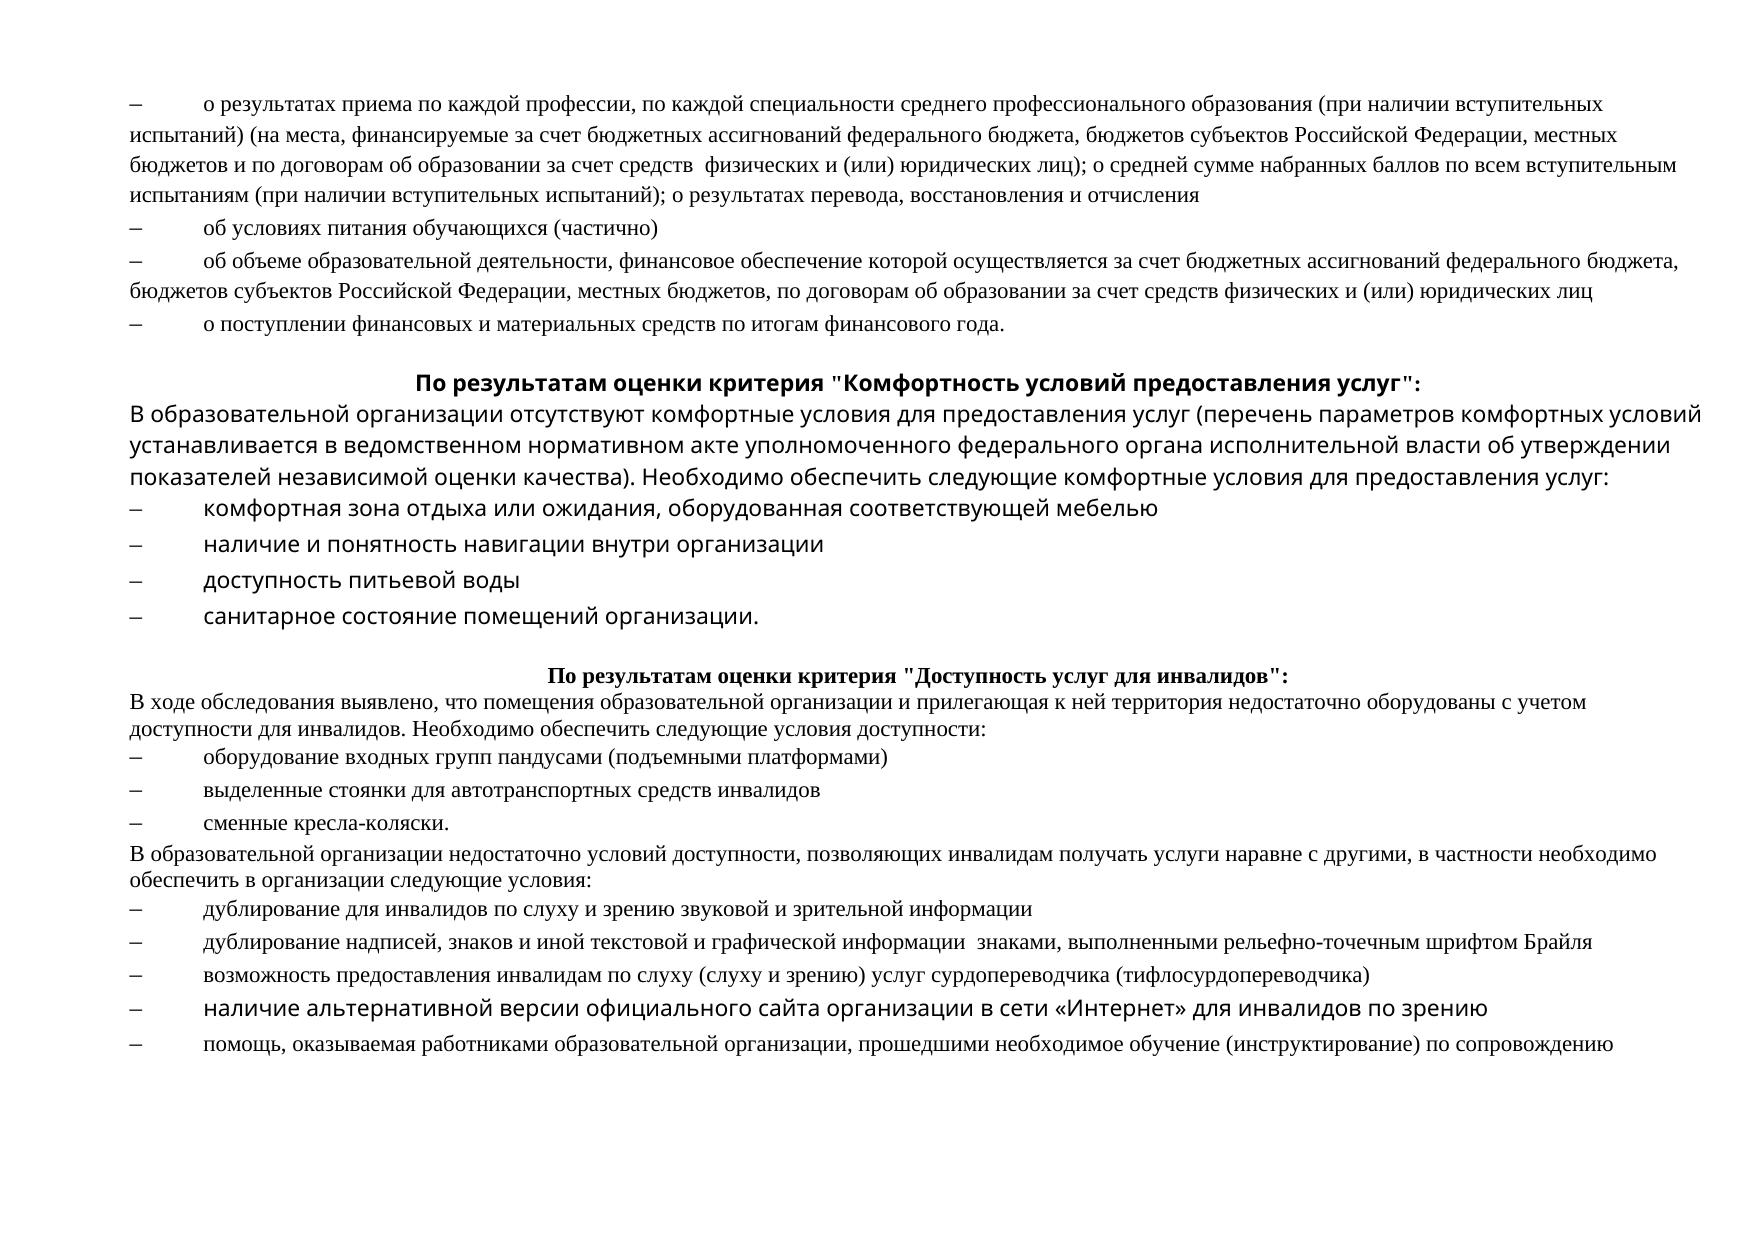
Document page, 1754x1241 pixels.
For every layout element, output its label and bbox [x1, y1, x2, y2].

table_cell [118, 89, 1718, 1057]
